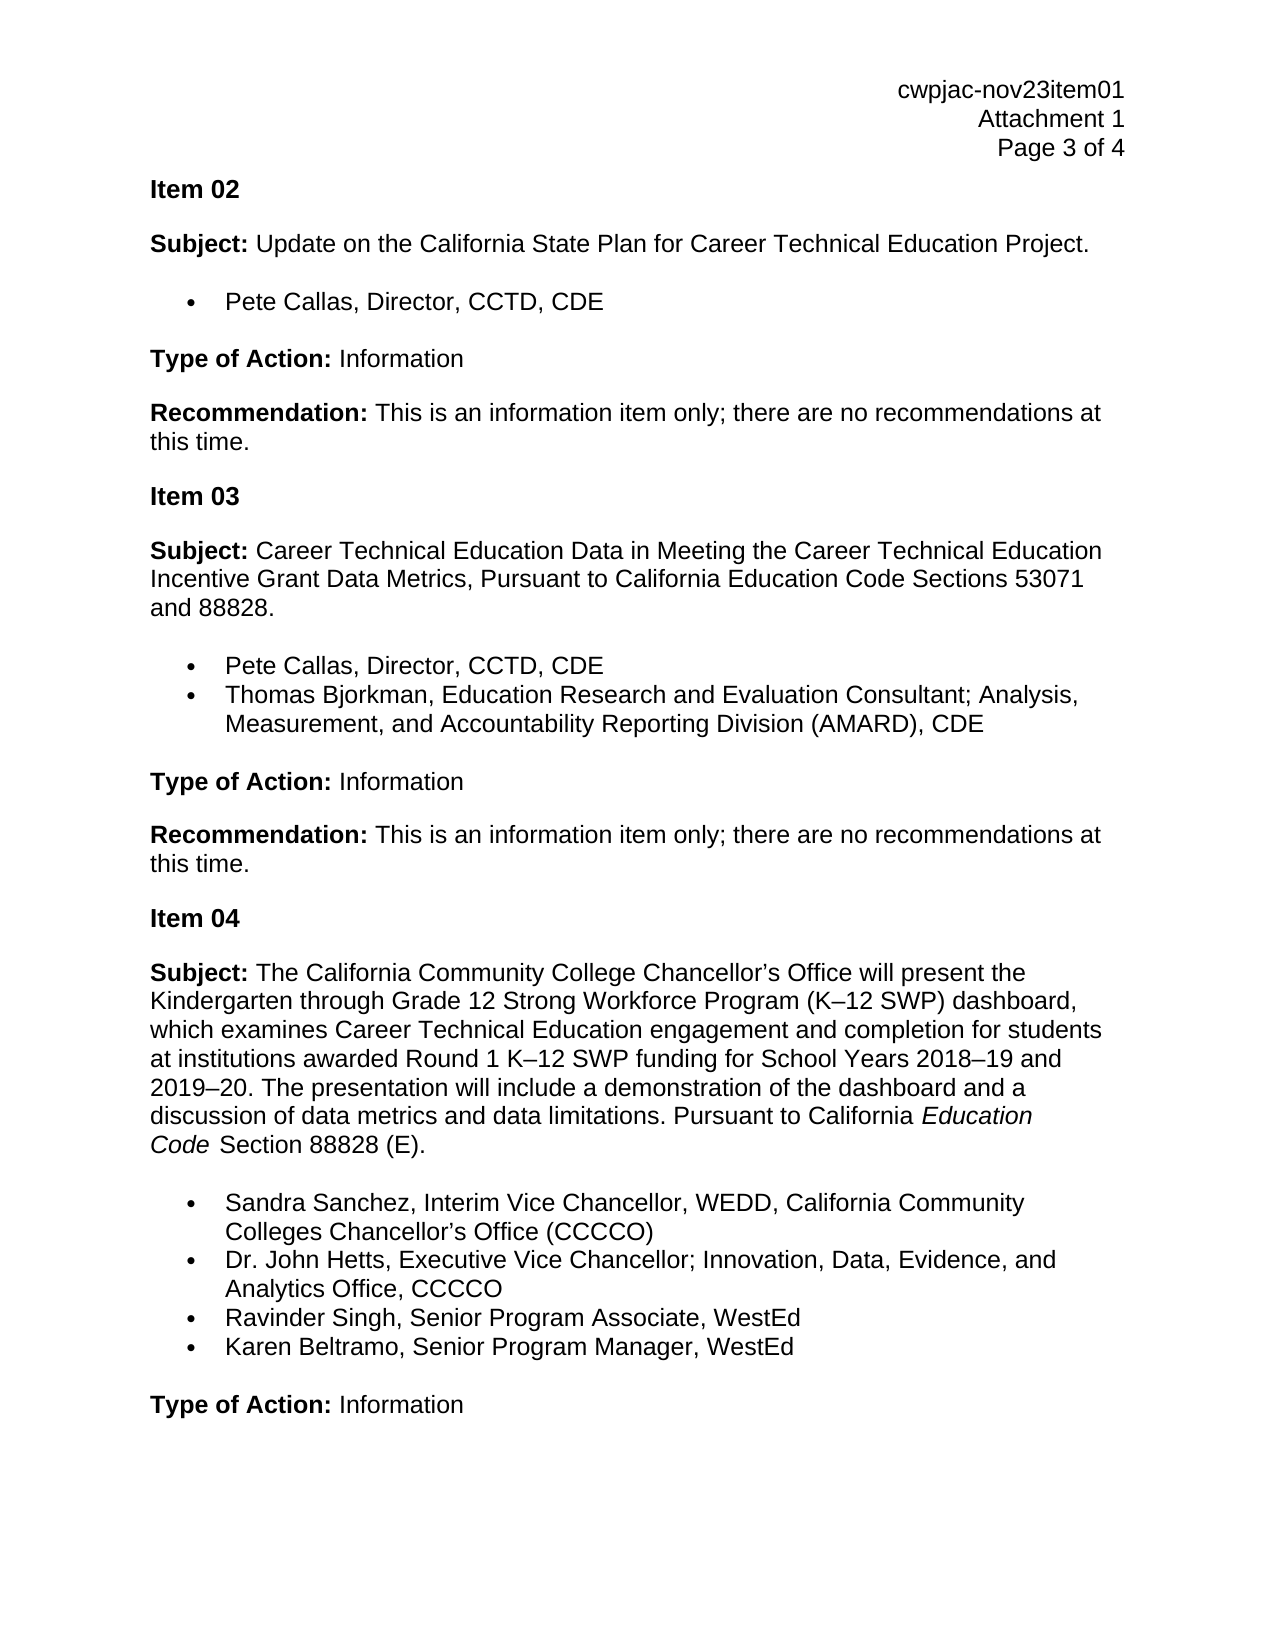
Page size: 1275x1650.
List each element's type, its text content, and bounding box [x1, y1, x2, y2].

list Ravinder Singh, Senior Program Associate, WestEd [187, 1303, 1125, 1332]
text Subject: Update on the California State Plan for Career Technical Education Project. [150, 229, 1125, 257]
subtitle Item 04 [150, 903, 1125, 933]
list Thomas Bjorkman, Education Research and Evaluation Consultant; Analysis, Measurement, and Accountability Reporting Division (AMARD), CDE [187, 680, 1125, 737]
text Type of Action: Information [150, 344, 1125, 373]
text Subject: The California Community College Chancellor’s Office will present the Kindergarten through Grade 12 Strong Workforce Program (K–12 SWP) dashboard, which examines Career Technical Education engagement and completion for students at institutions awarded Round 1 K–12 SWP funding for School Years 2018–19 and 2019–20. The presentation will include a demonstration of the dashboard and a discussion of data metrics and data limitations. Pursuant to California Education Code Section 88828 (E). [150, 958, 1125, 1159]
list Pete Callas, Director, CCTD, CDE [187, 651, 1125, 680]
list Dr. John Hetts, Executive Vice Chancellor; Innovation, Data, Evidence, and Analytics Office, CCCCO [187, 1246, 1125, 1303]
list Pete Callas, Director, CCTD, CDE [187, 287, 1125, 315]
text Recommendation: This is an information item only; there are no recommendations at this time. [150, 398, 1125, 456]
text Subject: Career Technical Education Data in Meeting the Career Technical Education Incentive Grant Data Metrics, Pursuant to California Education Code Sections 53071 and 88828. [150, 536, 1125, 622]
text Type of Action: Information [150, 1390, 1125, 1418]
subtitle Item 02 [150, 174, 1125, 204]
list Karen Beltramo, Senior Program Manager, WestEd [187, 1332, 1125, 1361]
list Sandra Sanchez, Interim Vice Chancellor, WEDD, California Community Colleges Chancellor’s Office (CCCCO) [187, 1188, 1125, 1246]
text Recommendation: This is an information item only; there are no recommendations at this time. [150, 820, 1125, 878]
subtitle Item 03 [150, 481, 1125, 511]
text Type of Action: Information [150, 766, 1125, 795]
